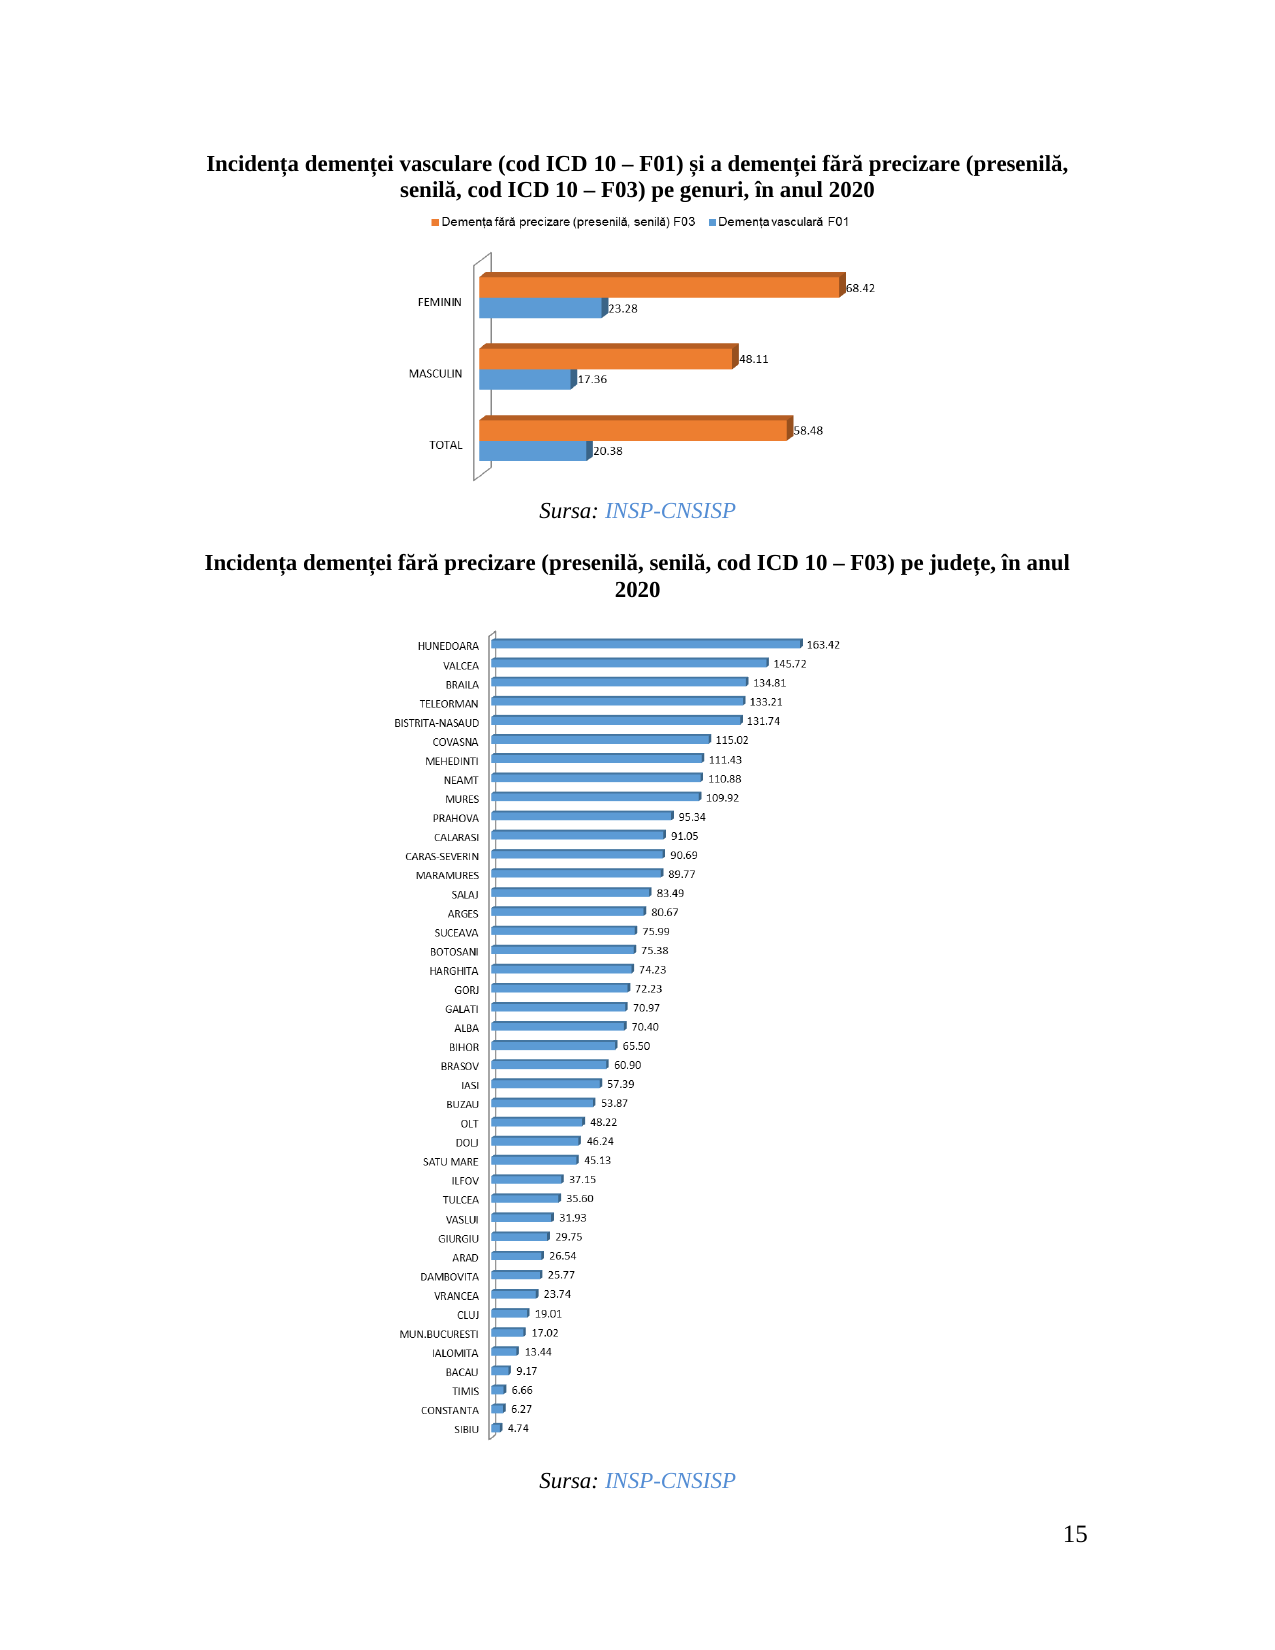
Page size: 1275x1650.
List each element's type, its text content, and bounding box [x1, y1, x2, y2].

picture [382, 602, 893, 1467]
text Sursa: INSP-CNSISP [187, 497, 1087, 523]
picture [392, 202, 883, 497]
text Sursa: INSP-CNSISP [187, 1467, 1087, 1493]
text Incidența demenței fără precizare (presenilă, senilă, cod ICD 10 – F03) pe județe, în anul 2020 [187, 549, 1087, 602]
text Incidența demenței vasculare (cod ICD 10 – F01) și a demenței fără precizare (presenilă, senilă, cod ICD 10 – F03) pe genuri, în anul 2020 [187, 150, 1087, 203]
